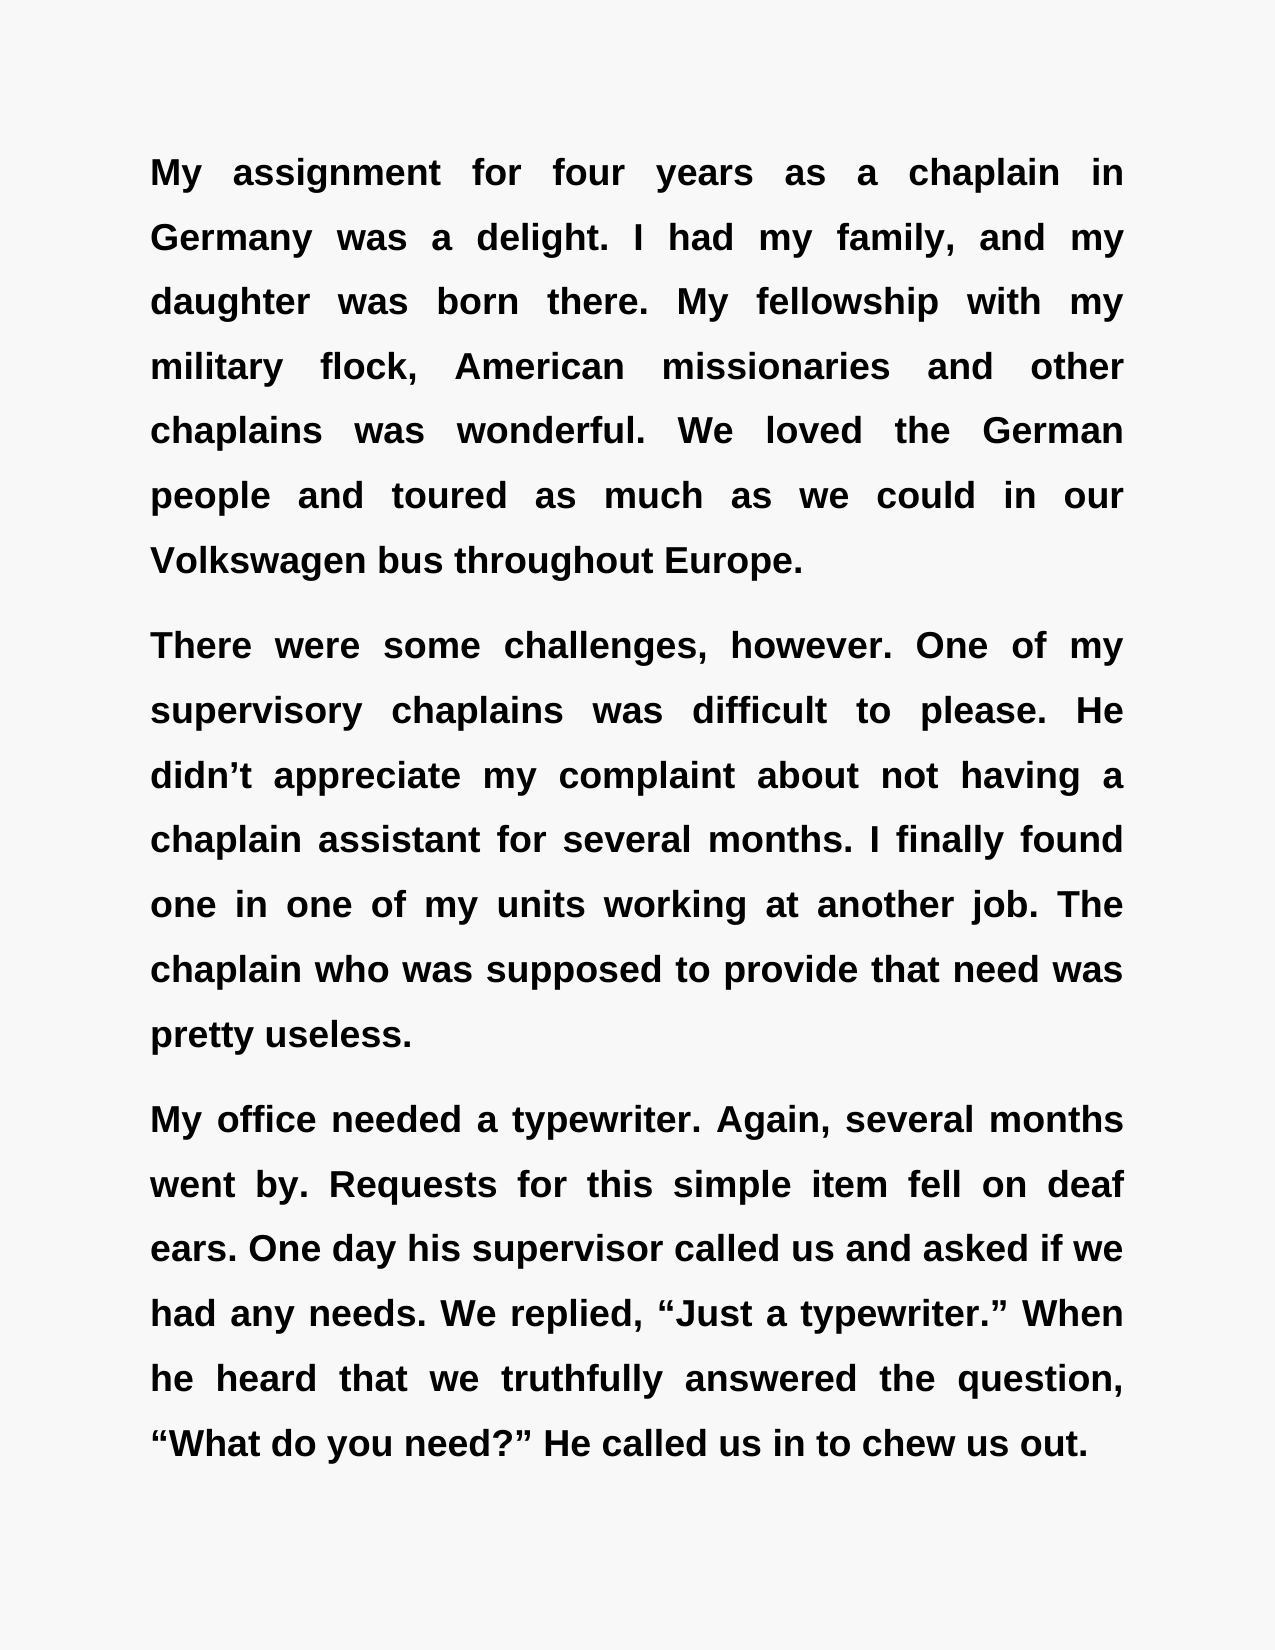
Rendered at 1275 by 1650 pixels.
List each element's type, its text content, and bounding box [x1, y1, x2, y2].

text My office needed a typewriter. Again, several months went by. Requests for this simple item fell on deaf ears. One day his supervisor called us and asked if we had any needs. We replied, “Just a typewriter.” When he heard that we truthfully answered the question, “What do you need?” He called us in to chew us out. [150, 1097, 1125, 1464]
text My assignment for four years as a chaplain in Germany was a delight. I had my family, and my daughter was born there. My fellowship with my military flock, American missionaries and other chaplains was wonderful. We loved the German people and toured as much as we could in our Volkswagen bus throughout Europe. [150, 150, 1125, 581]
text There were some challenges, however. One of my supervisory chaplains was difficult to please. He didn’t appreciate my complaint about not having a chaplain assistant for several months. I finally found one in one of my units working at another job. The chaplain who was supposed to provide that need was pretty useless. [150, 624, 1125, 1055]
